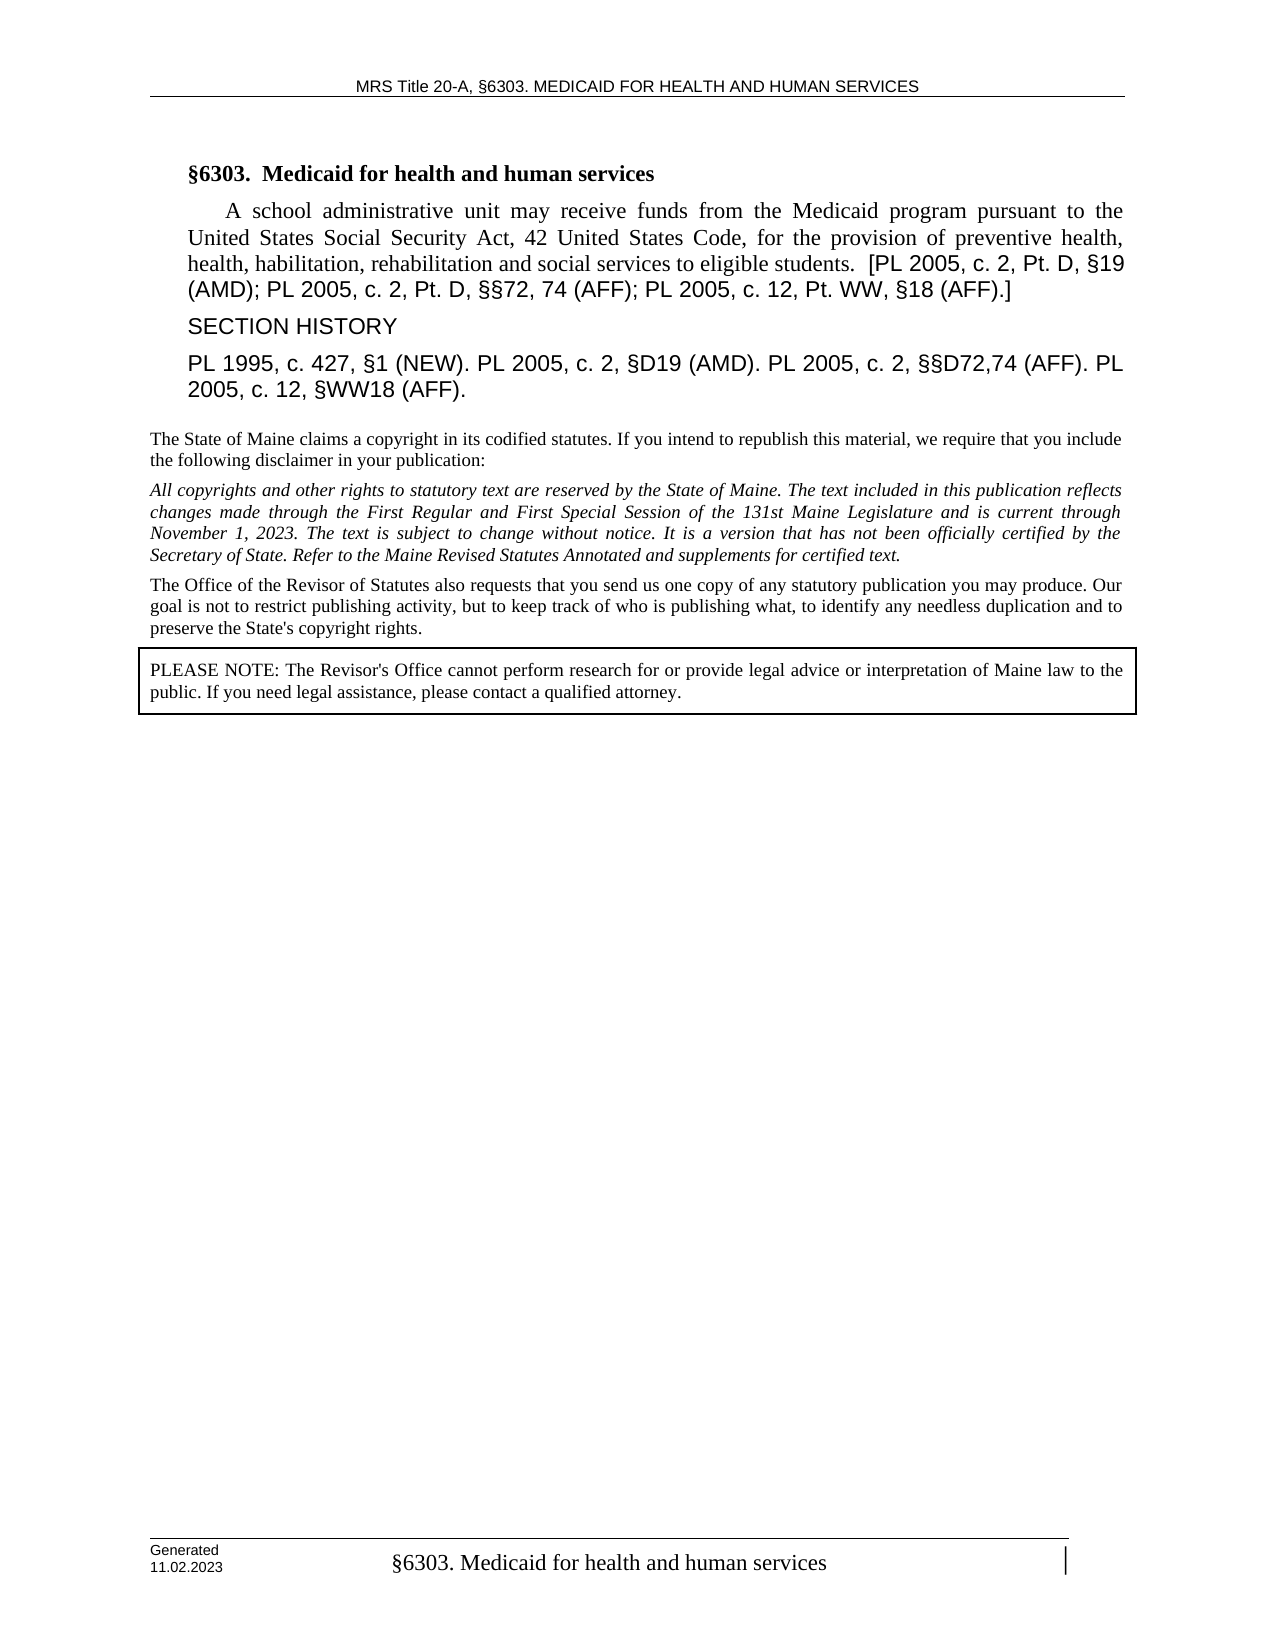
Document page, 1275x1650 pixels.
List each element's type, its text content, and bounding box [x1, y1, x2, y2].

text The Office of the Revisor of Statutes also requests that you send us one copy of any statutory publication you may produce. Our goal is not to restrict publishing activity, but to keep track of who is publishing what, to identify any needless duplication and to preserve the State's copyright rights. [150, 574, 1125, 638]
text All copyrights and other rights to statutory text are reserved by the State of Maine. The text included in this publication reflects changes made through the First Regular and First Special Session of the 131st Maine Legislature and is current through November 1, 2023 . The text is subject to change without notice. It is a version that has not been officially certified by the Secretary of State. Refer to the Maine Revised Statutes Annotated and supplements for certified text. [150, 479, 1125, 565]
text PL 1995, c. 427, §1 (NEW). PL 2005, c. 2, §D19 (AMD). PL 2005, c. 2, §§D72,74 (AFF). PL 2005, c. 12, §WW18 (AFF). [187, 350, 1125, 403]
text SECTION HISTORY [187, 313, 1125, 339]
text §6303. Medicaid for health and human services [187, 160, 1125, 187]
text The State of Maine claims a copyright in its codified statutes. If you intend to republish this material, we require that you include the following disclaimer in your publication: [150, 428, 1125, 471]
text PLEASE NOTE: The Revisor's Office cannot perform research for or provide legal advice or interpretation of Maine law to the public. If you need legal assistance, please contact a qualified attorney. [140, 649, 1135, 713]
text A school administrative unit may receive funds from the Medicaid program pursuant to the United States Social Security Act, 42 United States Code, for the provision of preventive health, health, habilitation, rehabilitation and social services to eligible students. [PL 2005, c. 2, Pt. D, §19 (AMD); PL 2005, c. 2, Pt. D, §§72, 74 (AFF); PL 2005, c. 12, Pt. WW, §18 (AFF).] [187, 197, 1125, 303]
